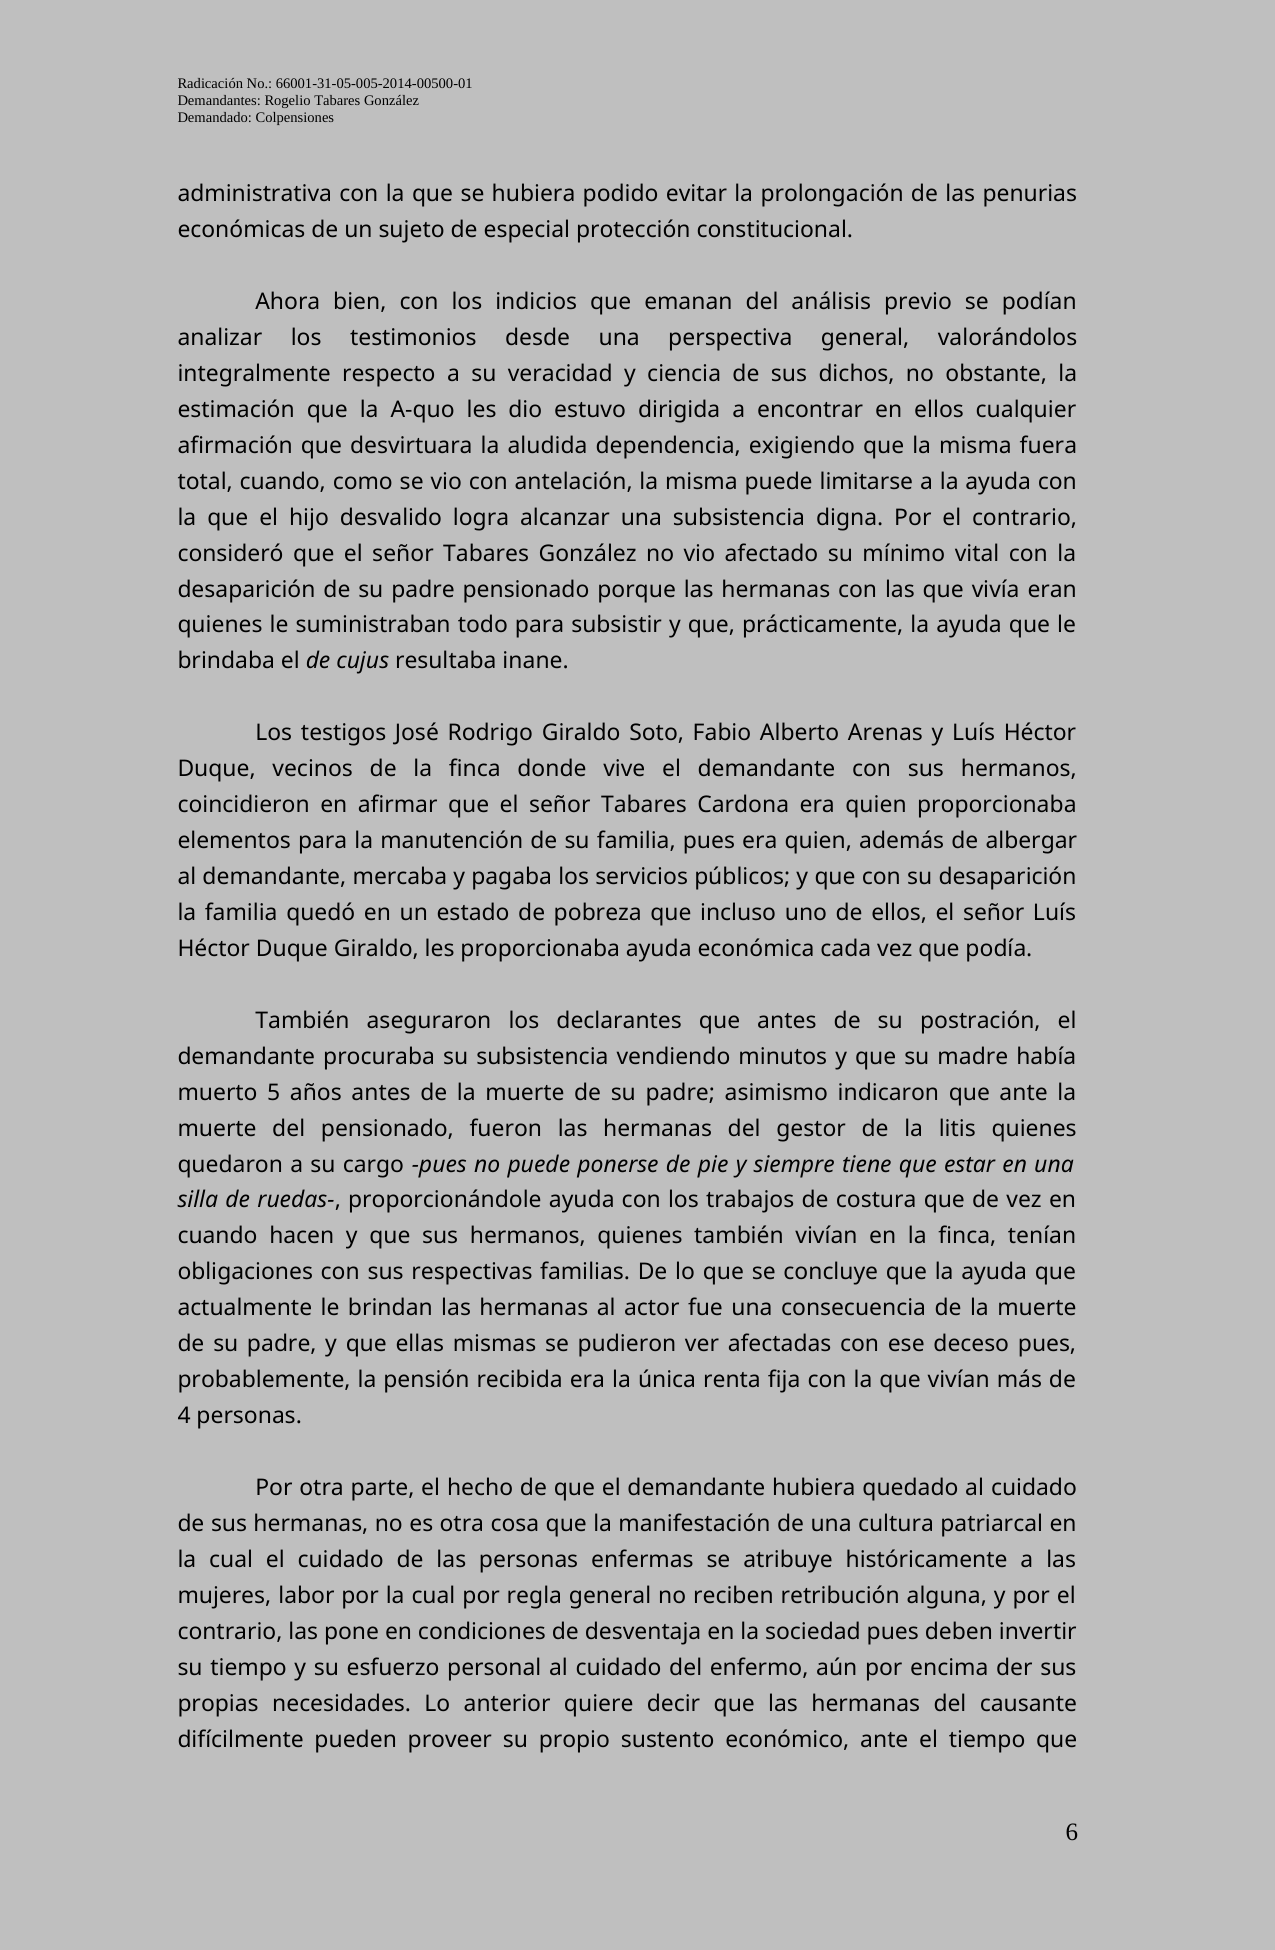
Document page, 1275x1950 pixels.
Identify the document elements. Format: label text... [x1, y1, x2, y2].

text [177, 177, 1078, 244]
text Ahora bien, con los indicios que emanan del análisis previo se podían analizar los testimonios desde una perspectiva general, valorándolos integralmente respecto a su veracidad y ciencia de sus dichos, no obstante, la estimación que la A-quo les dio estuvo dirigida a encontrar en ellos cualquier afirmación que desvirtuara la aludida dependencia, exigiendo que la misma fuera total, cuando, como se vio con antelación, la misma puede limitarse a la ayuda con la que el hijo desvalido logra alcanzar una subsistencia digna. Por el contrario, consideró que el señor Tabares González no vio afectado su mínimo vital con la desaparición de su padre pensionado porque las hermanas con las que vivía eran quienes le suministraban todo para subsistir y que, prácticamente, la ayuda que le brindaba el de cujus resultaba inane. [177, 285, 1078, 676]
text También aseguraron los declarantes que antes de su postración, el demandante procuraba su subsistencia vendiendo minutos y que su madre había muerto 5 años antes de la muerte de su padre; asimismo indicaron que ante la muerte del pensionado, fueron las hermanas del gestor de la litis quienes quedaron a su cargo -pues no puede ponerse de pie y siempre tiene que estar en una silla de ruedas-, proporcionándole ayuda con los trabajos de costura que de vez en cuando hacen y que sus hermanos, quienes también vivían en la finca, tenían obligaciones con sus respectivas familias. De lo que se concluye que la ayuda que actualmente le brindan las hermanas al actor fue una consecuencia de la muerte de su padre, y que ellas mismas se pudieron ver afectadas con ese deceso pues, probablemente, la pensión recibida era la única renta fija con la que vivían más de 4 personas. [177, 1004, 1078, 1430]
text Los testigos José Rodrigo Giraldo Soto, Fabio Alberto Arenas y Luís Héctor Duque, vecinos de la finca donde vive el demandante con sus hermanos, coincidieron en afirmar que el señor Tabares Cardona era quien proporcionaba elementos para la manutención de su familia, pues era quien, además de albergar al demandante, mercaba y pagaba los servicios públicos; y que con su desaparición la familia quedó en un estado de pobreza que incluso uno de ellos, el señor Luís Héctor Duque Giraldo, les proporcionaba ayuda económica cada vez que podía. [177, 716, 1078, 963]
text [177, 1471, 1078, 1754]
